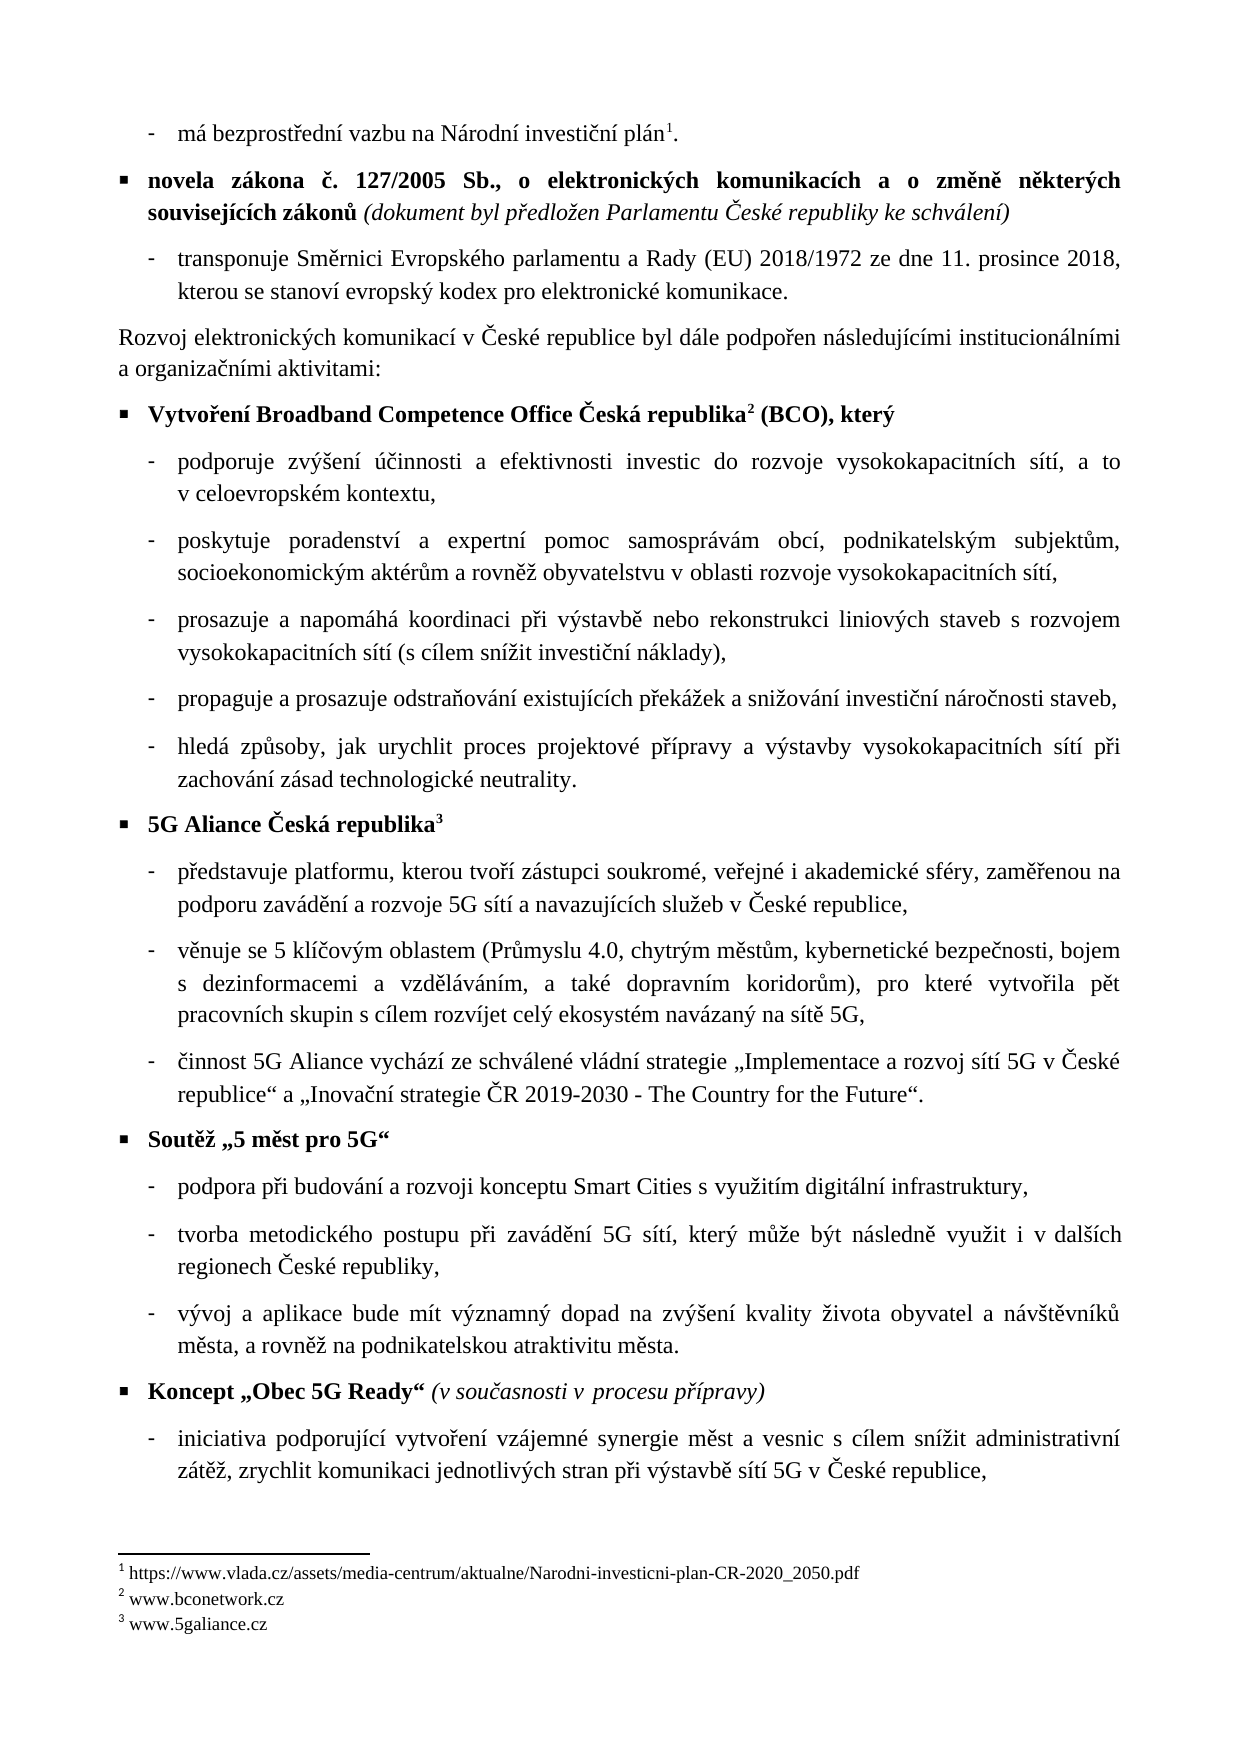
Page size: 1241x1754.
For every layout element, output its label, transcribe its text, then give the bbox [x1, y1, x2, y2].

list věnuje se 5 klíčovým oblastem (Průmyslu 4.0, chytrým městům, kybernetické bezpečnosti, bojem s dezinformacemi a vzděláváním, a také dopravním koridorům), pro které vytvořila pět pracovních skupin s cílem rozvíjet celý ekosystém navázaný na sítě 5G, [148, 935, 1122, 1028]
list má bezprostřední vazbu na Národní investiční plán. [148, 118, 1122, 147]
list poskytuje poradenství a expertní pomoc samosprávám obcí, podnikatelským subjektům, socioekonomickým aktérům a rovněž obyvatelstvu v oblasti rozvoje vysokokapacitních sítí, [148, 525, 1122, 586]
list Vytvoření Broadband Competence Office Česká republika (BCO), který [118, 400, 1122, 428]
list Koncept „Obec 5G Ready“ (v současnosti v procesu přípravy) [118, 1377, 1122, 1405]
list Soutěž „5 měst pro 5G“ [118, 1125, 1122, 1153]
list novela zákona č. 127/2005 Sb., o elektronických komunikacích a o změně některých souvisejících zákonů (dokument byl předložen Parlamentu České republiky ke schválení) [118, 166, 1122, 225]
list podpora při budování a rozvoji konceptu Smart Cities s využitím digitální infrastruktury, [148, 1171, 1122, 1201]
text Rozvoj elektronických komunikací v České republice byl dále podpořen následujícími institucionálními a organizačními aktivitami: [118, 323, 1122, 382]
list hledá způsoby, jak urychlit proces projektové přípravy a výstavby vysokokapacitních sítí při zachování zásad technologické neutrality. [148, 731, 1122, 792]
list propaguje a prosazuje odstraňování existujících překážek a snižování investiční náročnosti staveb, [148, 683, 1122, 713]
list prosazuje a napomáhá koordinaci při výstavbě nebo rekonstrukci liniových staveb s rozvojem vysokokapacitních sítí (s cílem snížit investiční náklady), [148, 604, 1122, 665]
list představuje platformu, kterou tvoří zástupci soukromé, veřejné i akademické sféry, zaměřenou na podporu zavádění a rozvoje 5G sítí a navazujících služeb v České republice, [148, 856, 1122, 917]
list iniciativa podporující vytvoření vzájemné synergie měst a vesnic s cílem snížit administrativní zátěž, zrychlit komunikaci jednotlivých stran při výstavbě sítí 5G v České republice, [148, 1423, 1122, 1484]
list tvorba metodického postupu při zavádění 5G sítí, který může být následně využit i v dalších regionech České republiky, [148, 1219, 1122, 1280]
list činnost 5G Aliance vychází ze schválené vládní strategie „Implementace a rozvoj sítí 5G v České republice“ a „Inovační strategie ČR 2019-2030 - The Country for the Future“. [148, 1046, 1122, 1107]
list 5G Aliance Česká republika [118, 810, 1122, 838]
list podporuje zvýšení účinnosti a efektivnosti investic do rozvoje vysokokapacitních sítí, a to v celoevropském kontextu, [148, 446, 1122, 507]
list vývoj a aplikace bude mít významný dopad na zvýšení kvality života obyvatel a návštěvníků města, a rovněž na podnikatelskou atraktivitu města. [148, 1298, 1122, 1359]
list transponuje Směrnici Evropského parlamentu a Rady (EU) 2018/1972 ze dne 11. prosince 2018, kterou se stanoví evropský kodex pro elektronické komunikace. [148, 243, 1122, 304]
